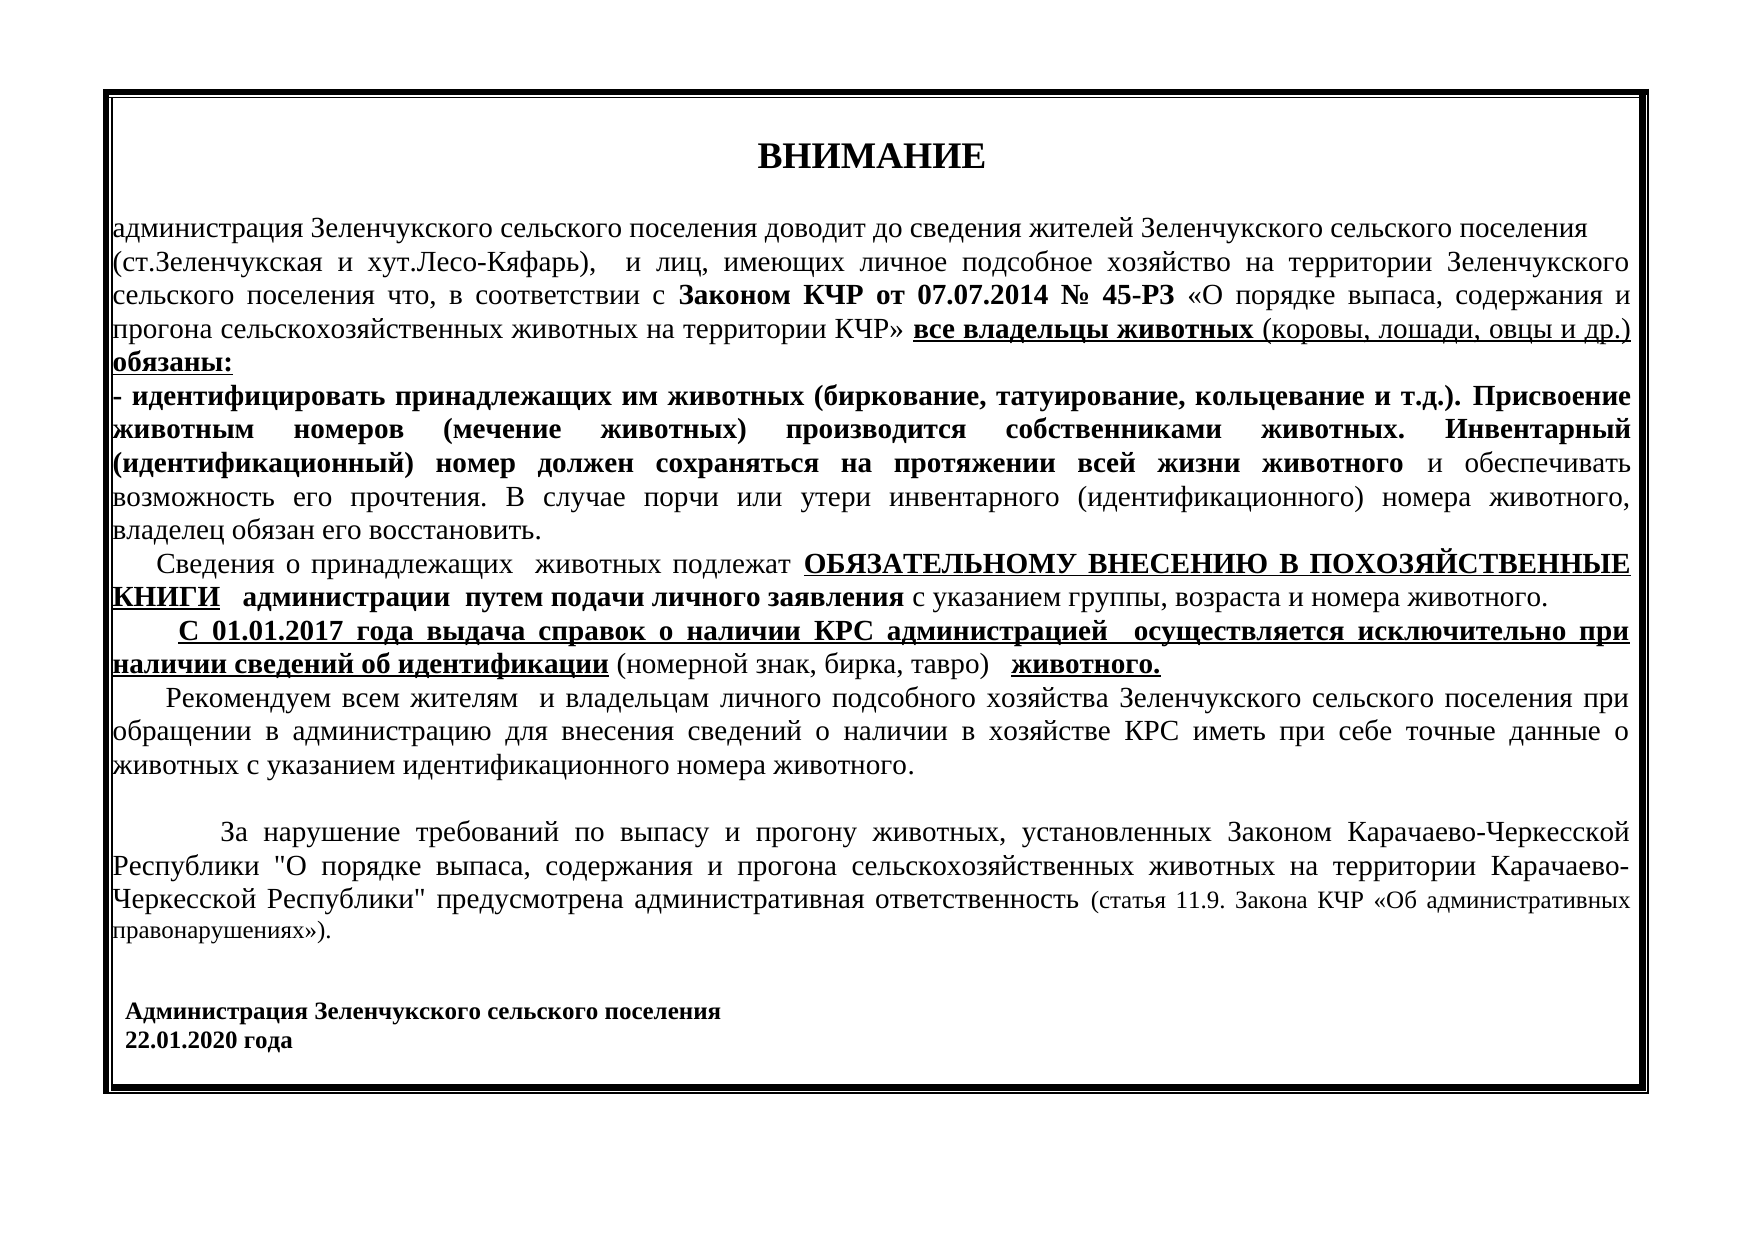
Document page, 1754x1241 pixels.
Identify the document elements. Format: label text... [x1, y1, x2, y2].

text Рекомендуем всем жителям и владельцам личного подсобного хозяйства Зеленчукского сельского поселения при обращении в администрацию для внесения сведений о наличии в хозяйстве КРС иметь при себе точные данные о животных с указанием идентификационного номера животного. [113, 680, 1631, 781]
text Сведения о принадлежащих животных подлежат ОБЯЗАТЕЛЬНОМУ ВНЕСЕНИЮ В ПОХОЗЯЙСТВЕННЫЕ КНИГИ администрации путем подачи личного заявления с указанием группы, возраста и номера животного. [113, 546, 1631, 613]
text С 01.01.2017 года выдача справок о наличии КРС администрацией осуществляется исключительно при наличии сведений об идентификации (номерной знак, бирка, тавро) животного. [113, 613, 1631, 680]
text администрация Зеленчукского сельского поселения доводит до сведения жителей Зеленчукского сельского поселения [113, 210, 1631, 244]
text ВНИМАНИЕ [113, 134, 1631, 177]
text За нарушение требований по выпасу и прогону животных, установленных Законом Карачаево-Черкесской Республики "О порядке выпаса, содержания и прогона сельскохозяйственных животных на территории Карачаево-Черкесской Республики" предусмотрена административная ответственность (статья 11.9. Закона КЧР «Об административных правонарушениях»). [113, 814, 1631, 943]
text 22.01.2020 года [113, 1025, 1631, 1054]
text (ст.Зеленчукская и хут.Лесо-Кяфарь), и лиц, имеющих личное подсобное хозяйство на территории Зеленчукского сельского поселения что, в соответствии с Законом КЧР от 07.07.2014 № 45-РЗ «О порядке выпаса, содержания и прогона сельскохозяйственных животных на территории КЧР» все владельцы животных (коровы, лошади, овцы и др.) обязаны: [113, 244, 1631, 378]
text Администрация Зеленчукского сельского поселения [113, 996, 1631, 1025]
text - идентифицировать принадлежащих им животных (биркование, татуирование, кольцевание и т.д.). Присвоение животным номеров (мечение животных) производится собственниками животных. Инвентарный (идентификационный) номер должен сохраняться на протяжении всей жизни животного и обеспечивать возможность его прочтения. В случае порчи или утери инвентарного (идентификационного) номера животного, владелец обязан его восстановить. [113, 378, 1631, 546]
